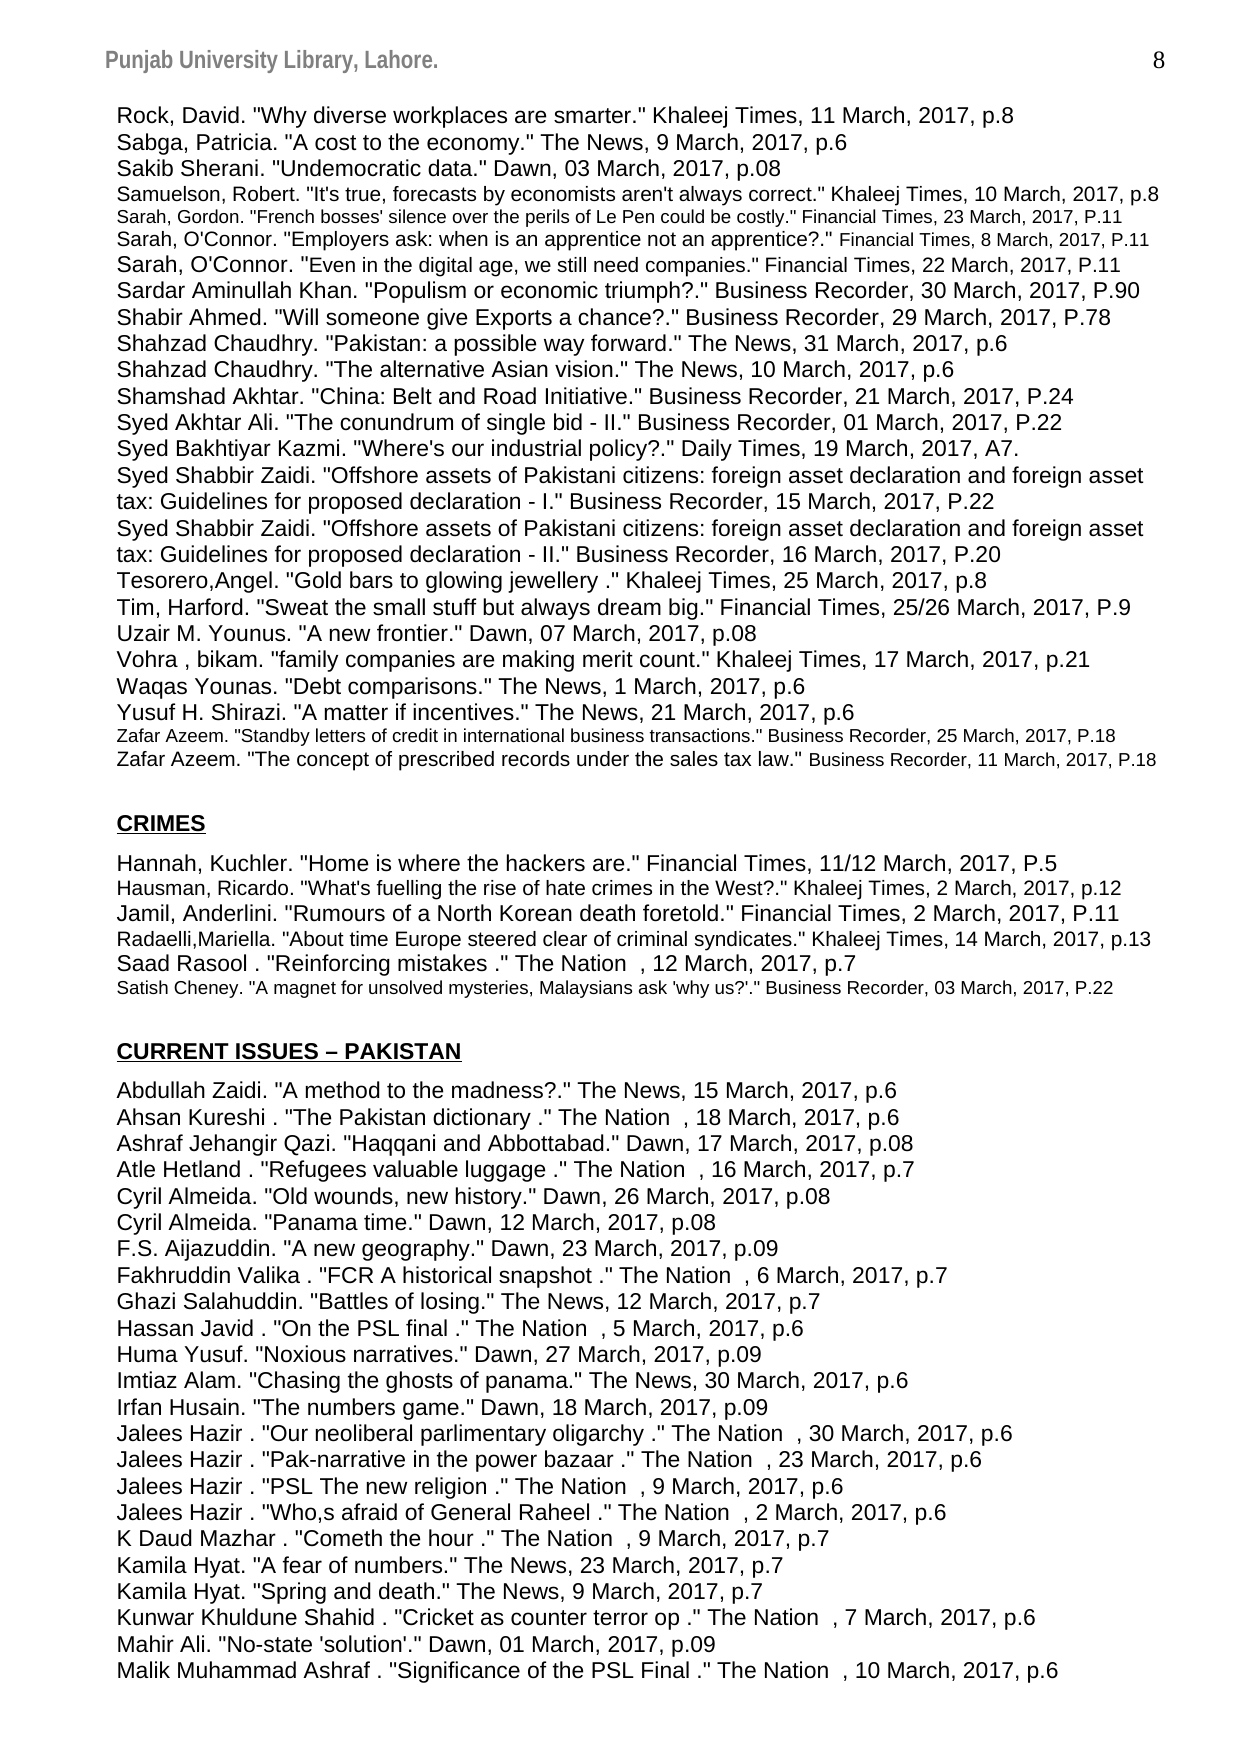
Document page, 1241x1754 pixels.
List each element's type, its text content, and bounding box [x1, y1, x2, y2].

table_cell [105, 103, 1174, 810]
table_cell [105, 1038, 1174, 1683]
table_cell CRIMES Hannah, Kuchler. "Home is where the hackers are." Financial Times, 11/12 March, 2017, P.5 Hausman, Ricardo. "What's fuelling the rise of hate crimes in the West?." Khaleej Times, 2 March, 2017, p.12 Jamil, Anderlini. "Rumours of a North Korean death foretold." Financial Times, 2 March, 2017, P.11 Radaelli,Mariella. "About time Europe steered clear of criminal syndicates." Khaleej Times, 14 March, 2017, p.13 Saad Rasool . "Reinforcing mistakes ." The Nation , 12 March, 2017, p.7 Satish Cheney. "A magnet for unsolved mysteries, Malaysians ask 'why us?'." Business Recorder, 03 March, 2017, P.22 [105, 810, 1174, 1038]
